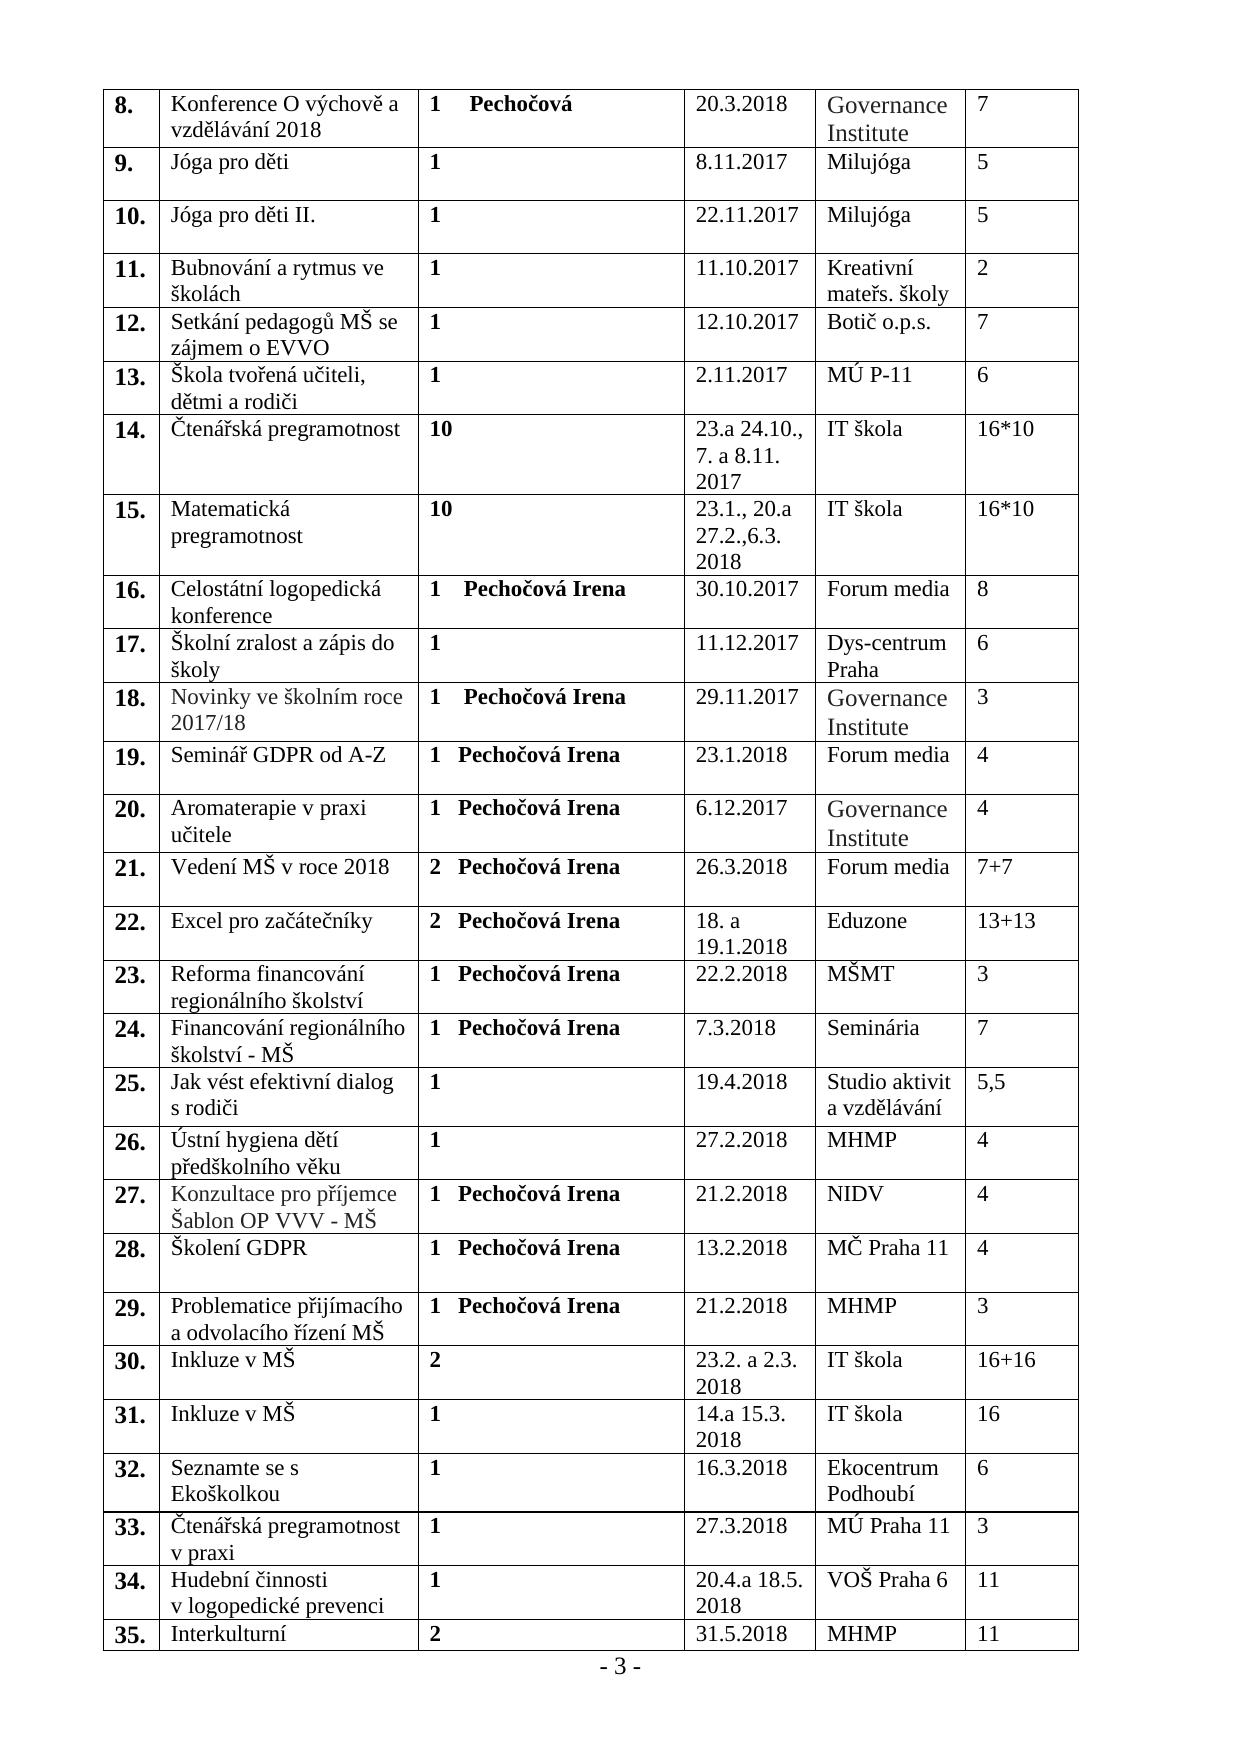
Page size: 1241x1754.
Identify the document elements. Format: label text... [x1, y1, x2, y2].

table_cell 6 [966, 1454, 1078, 1511]
table_cell 31. [104, 1400, 159, 1453]
table_cell 1 Pechočová Irena [419, 1014, 684, 1067]
table_cell Jak vést efektivní dialog s rodiči [160, 1068, 418, 1126]
table_cell 1 Pechočová Irena [419, 1234, 684, 1292]
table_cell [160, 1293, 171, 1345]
table_cell IT škola [816, 495, 965, 574]
table_cell 24. [104, 1014, 159, 1067]
table_cell 1 Pechočová Irena [419, 961, 684, 1013]
table_cell MÚ P-11 [816, 362, 965, 414]
table_cell 12. [104, 308, 159, 361]
table_cell 7+7 [966, 853, 1078, 906]
table_cell Inkluze v MŠ [160, 1400, 418, 1453]
table_cell 6 [966, 362, 1078, 414]
table_cell MŠMT [816, 961, 965, 1013]
table_cell Forum media [816, 576, 965, 628]
table_cell 13+13 [966, 907, 1078, 959]
table_cell 23. [104, 961, 159, 1013]
table_cell 1 [419, 362, 684, 414]
table_cell 10 [419, 495, 684, 574]
table_cell 35. [104, 1620, 159, 1649]
table_cell 17. [104, 629, 159, 682]
table_cell Studio aktivit a vzdělávání [816, 1068, 965, 1126]
table_cell 2 [419, 1346, 684, 1399]
table_cell Seminária [816, 1014, 965, 1067]
table_cell 3 [966, 961, 1078, 1013]
table_cell 5 [966, 201, 1078, 253]
table_cell 29. [104, 1293, 159, 1345]
table_cell 18. a 19.1.2018 [685, 907, 815, 959]
table_cell Ekocentrum Podhoubí [816, 1454, 965, 1511]
table_cell Aromaterapie v praxi učitele [160, 795, 418, 852]
table_cell IT škola [816, 1346, 965, 1399]
table_cell MHMP [816, 1293, 965, 1345]
table_cell 1 [419, 1454, 684, 1511]
table_cell MÚ Praha 11 [816, 1513, 965, 1565]
table_cell 16*10 [966, 495, 1078, 574]
table_cell 8.11.2017 [685, 148, 815, 200]
table_cell 2 [966, 254, 1078, 307]
table_cell 5 [966, 148, 1078, 200]
table_cell 19.4.2018 [685, 1068, 815, 1126]
table_cell 1 [419, 1400, 684, 1453]
table_cell 1 [419, 308, 684, 361]
table_cell Milujóga [816, 148, 965, 200]
table_cell Čtenářská pregramotnost v praxi [160, 1513, 418, 1565]
table_cell Botič o.p.s. [816, 308, 965, 361]
table_cell 23.1., 20.a 27.2.,6.3. 2018 [685, 495, 815, 574]
table_cell Financování regionálního školství - MŠ [160, 1014, 418, 1067]
table_cell 9. [104, 148, 159, 200]
table_cell 26. [104, 1127, 159, 1179]
table_cell 14.a 15.3. 2018 [685, 1400, 815, 1453]
table_cell 27.2.2018 [685, 1127, 815, 1179]
table_cell Forum media [816, 853, 965, 906]
table_cell 27.3.2018 [685, 1513, 815, 1565]
table_cell Excel pro začátečníky [160, 907, 418, 959]
table_cell 21.2.2018 [685, 1180, 815, 1233]
table_cell 12.10.2017 [685, 308, 815, 361]
table_cell Ústní hygiena dětí předškolního věku [160, 1127, 418, 1179]
table_cell Novinky ve školním roce 2017/18 [160, 683, 418, 741]
table_cell 11. [104, 254, 159, 307]
table_cell 1 Pechočová [419, 90, 684, 147]
table_cell 7.3.2018 [685, 1014, 815, 1067]
table_cell IT škola [816, 1400, 965, 1453]
table_cell 23.a 24.10., 7. a 8.11. 2017 [685, 415, 815, 494]
table_cell 10. [104, 201, 159, 253]
table_cell 1 Pechočová Irena [419, 1293, 684, 1345]
table_cell Jóga pro děti [160, 148, 418, 200]
table_cell 21.2.2018 [685, 1293, 815, 1345]
table_cell 27. [104, 1180, 159, 1233]
table_cell 21. [104, 853, 159, 906]
table_cell 8. [104, 90, 159, 147]
table_cell 3 [966, 1293, 1078, 1345]
table_cell Školní zralost a zápis do školy [160, 629, 418, 682]
table_cell 4 [966, 742, 1078, 793]
table_cell 1 Pechočová Irena [419, 576, 684, 628]
table_cell 28. [104, 1234, 159, 1292]
table_cell Eduzone [816, 907, 965, 959]
table_cell 18. [104, 683, 159, 741]
table_cell 16 [966, 1400, 1078, 1453]
table_cell 4 [966, 1234, 1078, 1292]
table_cell 20. [104, 795, 159, 852]
table_cell Interkulturní komunikace, práce s dětmi s odlišným mateřským jazykem v MŠ [160, 1620, 418, 1649]
table_cell 11.10.2017 [685, 254, 815, 307]
table_cell Škola tvořená učiteli, dětmi a rodiči [160, 362, 418, 414]
table_cell Governance Institute [816, 90, 965, 147]
table_cell Governance Institute [816, 683, 965, 741]
table_cell 34. [104, 1566, 159, 1619]
table_cell Konference O výchově a vzdělávání 2018 [160, 90, 418, 147]
table_cell 5,5 [966, 1068, 1078, 1126]
table_cell Matematická pregramotnost [160, 495, 418, 574]
table_cell 1 Pechočová Irena [419, 742, 684, 793]
table_cell Reforma financování regionálního školství [160, 961, 418, 1013]
table_cell 11.12.2017 [685, 629, 815, 682]
table_cell 11 [966, 1566, 1078, 1619]
table_cell VOŠ Praha 6 [816, 1566, 965, 1619]
table_cell Forum media [816, 742, 965, 793]
table_cell 22.11.2017 [685, 201, 815, 253]
table_cell 2 Pechočová Irena [419, 907, 684, 959]
table_cell 32. [104, 1454, 159, 1511]
table_cell Seminář GDPR od A-Z [160, 742, 418, 793]
table_cell 2 [419, 1620, 684, 1649]
table_cell 7 [966, 90, 1078, 147]
table_cell 1 [419, 254, 684, 307]
table_cell 4 [966, 795, 1078, 852]
table_cell 16*10 [966, 415, 1078, 494]
table_cell 16.3.2018 [685, 1454, 815, 1511]
table_cell 22. [104, 907, 159, 959]
table_cell 1 [419, 1513, 684, 1565]
table_cell 30.10.2017 [685, 576, 815, 628]
table_cell 1 Pechočová Irena [419, 795, 684, 852]
table_cell 25. [104, 1068, 159, 1126]
table_cell 20.3.2018 [685, 90, 815, 147]
table_cell 6 [966, 629, 1078, 682]
table_cell 7 [966, 1014, 1078, 1067]
table_cell 4 [966, 1180, 1078, 1233]
table_cell 23.1.2018 [685, 742, 815, 793]
table_cell 1 [419, 1566, 684, 1619]
table_cell 6.12.2017 [685, 795, 815, 852]
table_cell 26.3.2018 [685, 853, 815, 906]
table_cell MHMP [816, 1127, 965, 1179]
table_cell 13.2.2018 [685, 1234, 815, 1292]
table_cell Bubnování a rytmus ve školách [160, 254, 418, 307]
table_cell 23.2. a 2.3. 2018 [685, 1346, 815, 1399]
table_cell 1 [419, 1127, 684, 1179]
table_cell Jóga pro děti II. [160, 201, 418, 253]
table_cell 16+16 [966, 1346, 1078, 1399]
table_cell 4 [966, 1127, 1078, 1179]
table_cell 7 [966, 308, 1078, 361]
table_cell Školení GDPR [160, 1234, 418, 1292]
table_cell 20.4.a 18.5. 2018 [685, 1566, 815, 1619]
table_cell Hudební činnosti v logopedické prevenci [160, 1566, 418, 1619]
table_cell 30. [104, 1346, 159, 1399]
table_cell 3 [966, 683, 1078, 741]
table_cell 15. [104, 495, 159, 574]
table_cell 1 [419, 201, 684, 253]
table_cell 1 Pechočová Irena [419, 1180, 684, 1233]
table_cell Kreativní mateřs. školy [816, 254, 965, 307]
table_cell Governance Institute [816, 795, 965, 852]
table_cell Celostátní logopedická konference [160, 576, 418, 628]
table_cell 11 [966, 1620, 1078, 1649]
table_cell 19. [104, 742, 159, 793]
table_cell Čtenářská pregramotnost [160, 415, 418, 494]
table_cell 33. [104, 1513, 159, 1565]
table_cell 14. [104, 415, 159, 494]
table_cell 29.11.2017 [685, 683, 815, 741]
table_cell MČ Praha 11 [816, 1234, 965, 1292]
table_cell 16. [104, 576, 159, 628]
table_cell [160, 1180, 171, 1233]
table_cell NIDV [816, 1180, 965, 1233]
table_cell 31.5.2018 [685, 1620, 815, 1649]
table_cell Dys-centrum Praha [816, 629, 965, 682]
table_cell Seznamte se s Ekoškolkou [160, 1454, 418, 1511]
table_cell 1 [419, 1068, 684, 1126]
table_cell 2 Pechočová Irena [419, 853, 684, 906]
table_cell IT škola [816, 415, 965, 494]
table_cell 1 [419, 629, 684, 682]
table_cell 8 [966, 576, 1078, 628]
table_cell MHMP [816, 1620, 965, 1649]
table_cell 22.2.2018 [685, 961, 815, 1013]
table_cell 1 [419, 148, 684, 200]
table_cell 13. [104, 362, 159, 414]
table_cell Inkluze v MŠ [160, 1346, 418, 1399]
table_cell 10 [419, 415, 684, 494]
table_cell Vedení MŠ v roce 2018 [160, 853, 418, 906]
table_cell Setkání pedagogů MŠ se zájmem o EVVO [160, 308, 418, 361]
table_cell 1 Pechočová Irena [419, 683, 684, 741]
table_cell 2.11.2017 [685, 362, 815, 414]
table_cell Milujóga [816, 201, 965, 253]
table_cell 3 [966, 1513, 1078, 1565]
